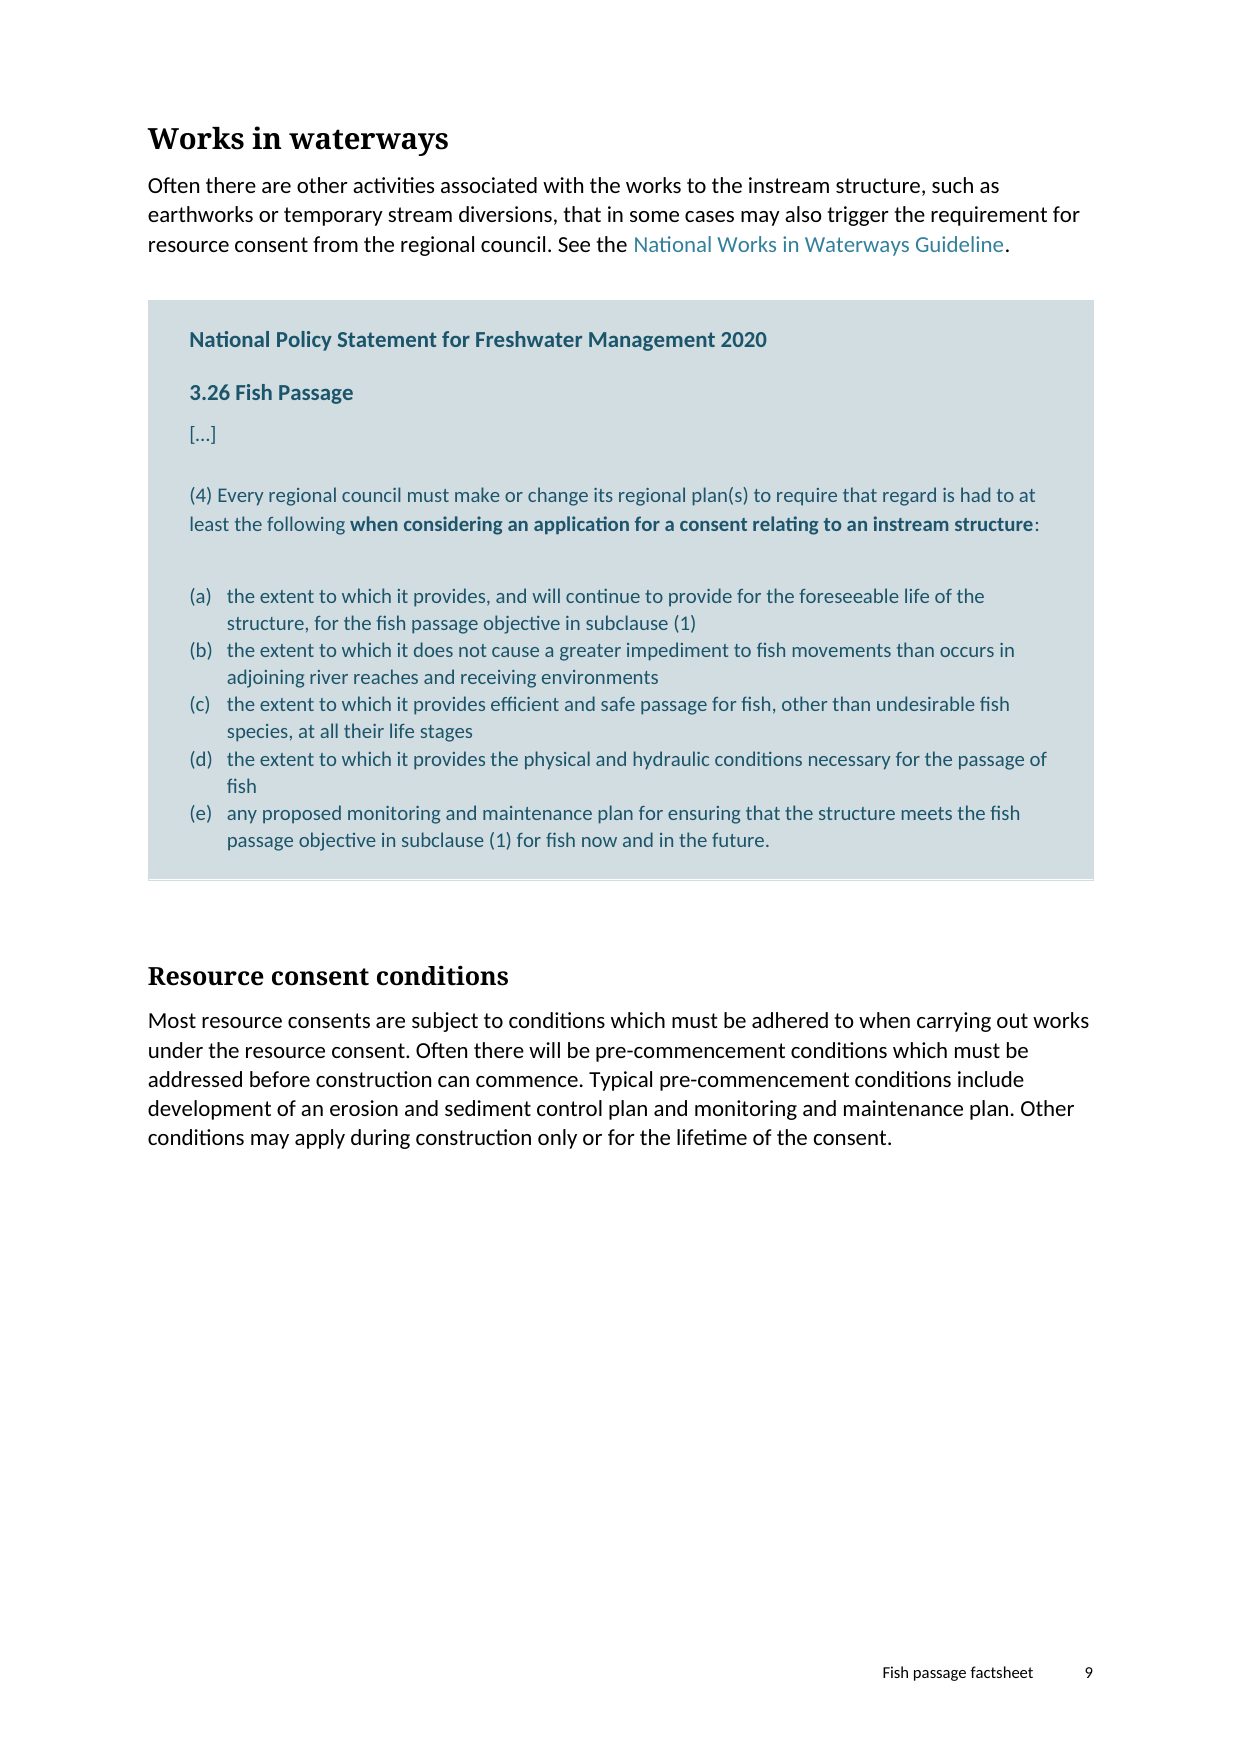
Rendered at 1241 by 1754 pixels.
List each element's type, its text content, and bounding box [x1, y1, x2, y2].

table_header National Policy Statement for Freshwater Management 2020 3.26 Fish Passage […] (4) Every regional council must make or change its regional plan(s) to require that regard is had to at least the following when considering an application for a consent relating to an instream structure: the extent to which it provides, and will continue to provide for the foreseeable life of the structure, for the fish passage objective in subclause (1) the extent to which it does not cause a greater impediment to fish movements than occurs in adjoining river reaches and receiving environments the extent to which it provides efficient and safe passage for fish, other than undesirable fish species, at all their life stages the extent to which it provides the physical and hydraulic conditions necessary for the passage of fish any proposed monitoring and maintenance plan for ensuring that the structure meets the fish passage objective in subclause (1) for fish now and in the future. [149, 301, 1093, 879]
text Often there are other activities associated with the works to the instream structure, such as earthworks or temporary stream diversions, that in some cases may also trigger the requirement for resource consent from the regional council. See the National Works in Waterways Guideline. [148, 170, 1092, 287]
subtitle Resource consent conditions [148, 956, 1092, 993]
subtitle Works in waterways [148, 118, 1092, 158]
text Most resource consents are subject to conditions which must be adhered to when carrying out works under the resource consent. Often there will be pre-commencement conditions which must be addressed before construction can commence. Typical pre-commencement conditions include development of an erosion and sediment control plan and monitoring and maintenance plan. Other conditions may apply during construction only or for the lifetime of the consent. [148, 1006, 1092, 1151]
